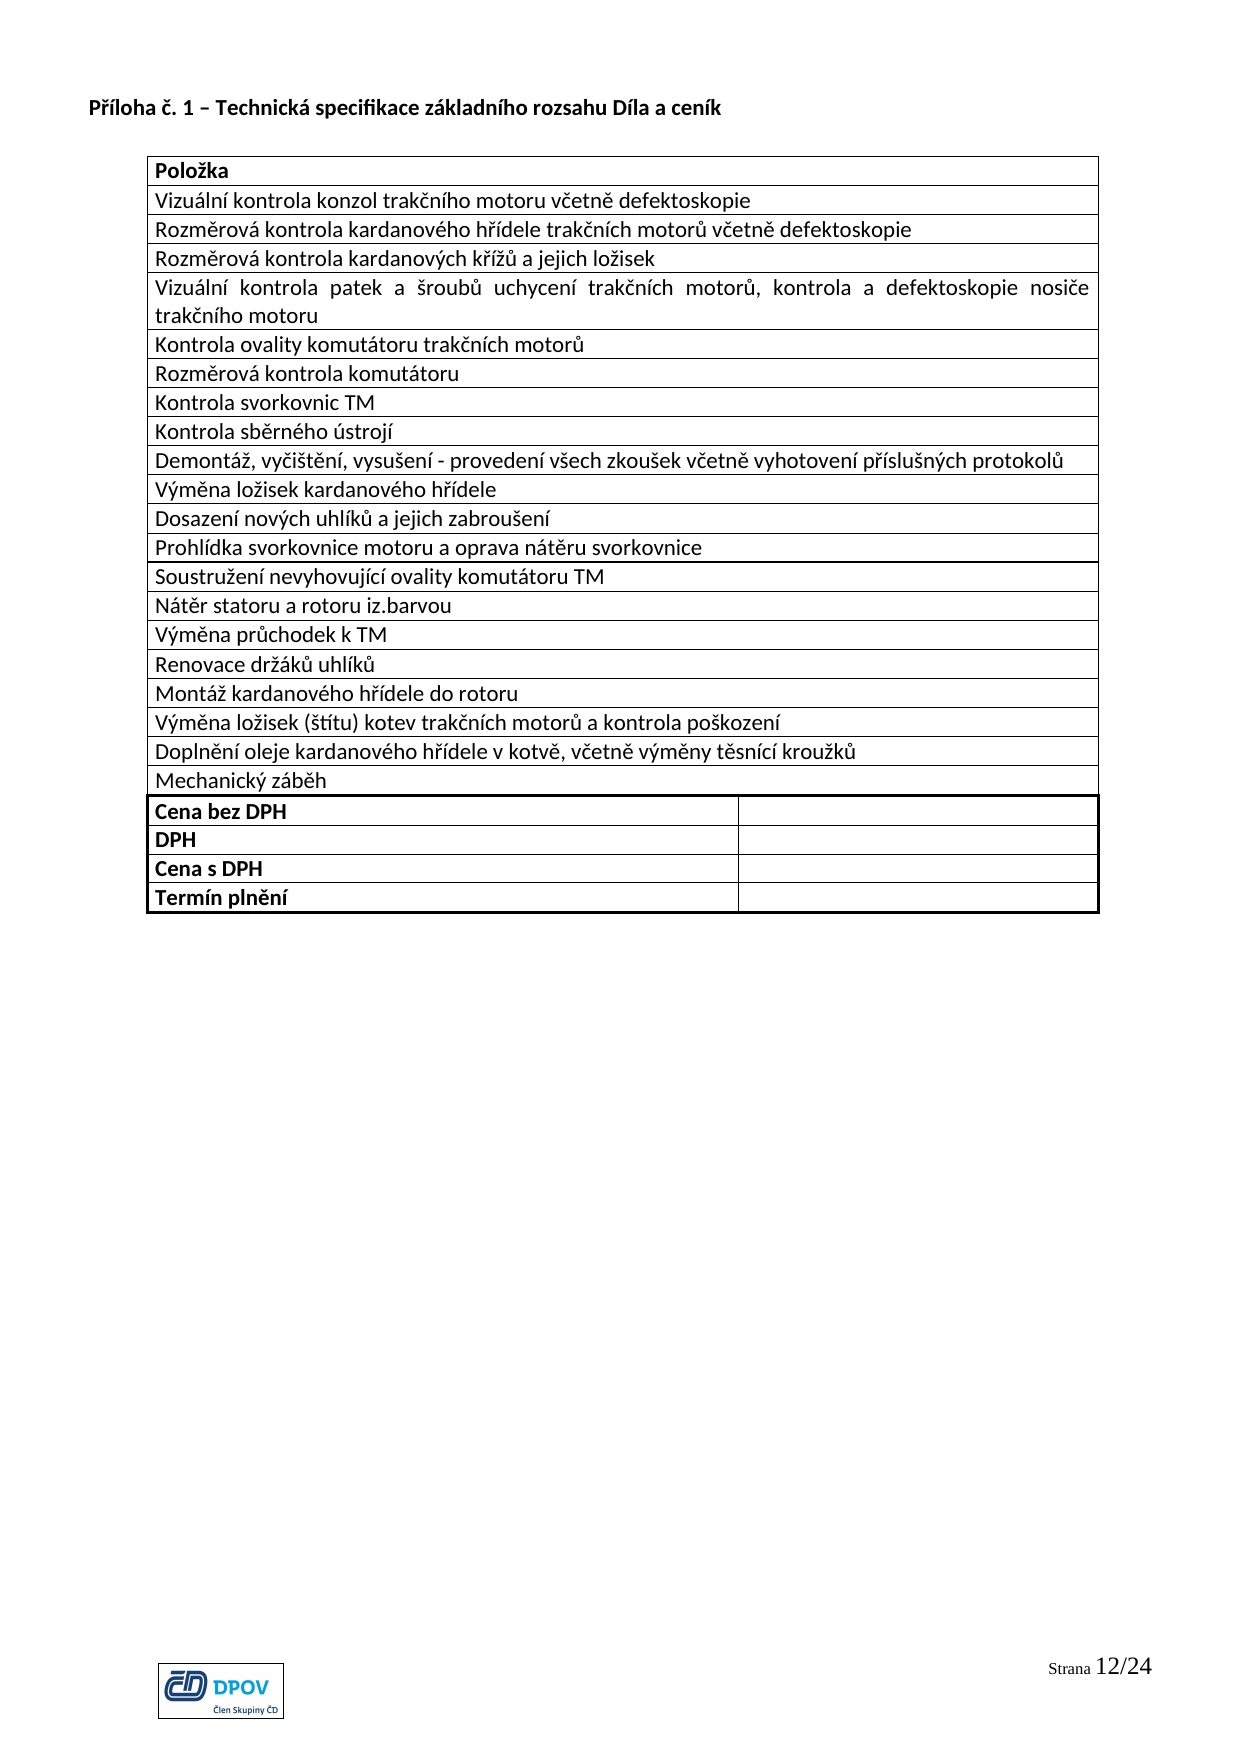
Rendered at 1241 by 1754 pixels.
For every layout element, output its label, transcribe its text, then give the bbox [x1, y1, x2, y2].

table_cell [739, 883, 1097, 911]
table_cell Nátěr statoru a rotoru iz.barvou [148, 592, 1098, 619]
table_cell Kontrola ovality komutátoru trakčních motorů [148, 330, 1098, 358]
table_cell [739, 826, 1097, 854]
table_cell Cena s DPH [149, 855, 738, 882]
table_cell Vizuální kontrola patek a šroubů uchycení trakčních motorů, kontrola a defektoskopie nosiče trakčního motoru [148, 273, 1098, 329]
table_cell Rozměrová kontrola komutátoru [148, 359, 1098, 387]
table_cell Doplnění oleje kardanového hřídele v kotvě, včetně výměny těsnící kroužků [148, 737, 1098, 765]
table_cell Výměna ložisek (štítu) kotev trakčních motorů a kontrola poškození [148, 708, 1098, 736]
table_cell Kontrola sběrného ústrojí [148, 417, 1098, 445]
table_cell Vizuální kontrola konzol trakčního motoru včetně defektoskopie [148, 186, 1098, 214]
table_cell DPH [149, 826, 738, 854]
table_cell Rozměrová kontrola kardanových křížů a jejich ložisek [148, 244, 1098, 272]
table_cell Termín plnění [149, 883, 738, 911]
table_cell Rozměrová kontrola kardanového hřídele trakčních motorů včetně defektoskopie [148, 215, 1098, 243]
table_cell Kontrola svorkovnic TM [148, 388, 1098, 416]
table_cell Demontáž, vyčištění, vysušení - provedení všech zkoušek včetně vyhotovení příslušných protokolů [148, 446, 1098, 474]
table_cell Cena bez DPH [149, 797, 738, 825]
table_cell Montáž kardanového hřídele do rotoru [148, 679, 1098, 707]
table_cell Mechanický záběh [148, 766, 1098, 794]
text Příloha č. 1 – Technická specifikace základního rozsahu Díla a ceník [89, 93, 1152, 121]
table_header Položka [148, 157, 1098, 185]
table_cell Dosazení nových uhlíků a jejich zabroušení [148, 504, 1098, 532]
table_cell Výměna průchodek k TM [148, 621, 1098, 649]
table_cell [739, 797, 1097, 825]
table_cell Renovace držáků uhlíků [148, 650, 1098, 678]
table_cell Soustružení nevyhovující ovality komutátoru TM [148, 563, 1098, 591]
table_cell [739, 855, 1097, 882]
table_cell Výměna ložisek kardanového hřídele [148, 475, 1098, 503]
table_cell Prohlídka svorkovnice motoru a oprava nátěru svorkovnice [148, 534, 1098, 561]
picture [159, 1664, 283, 1718]
